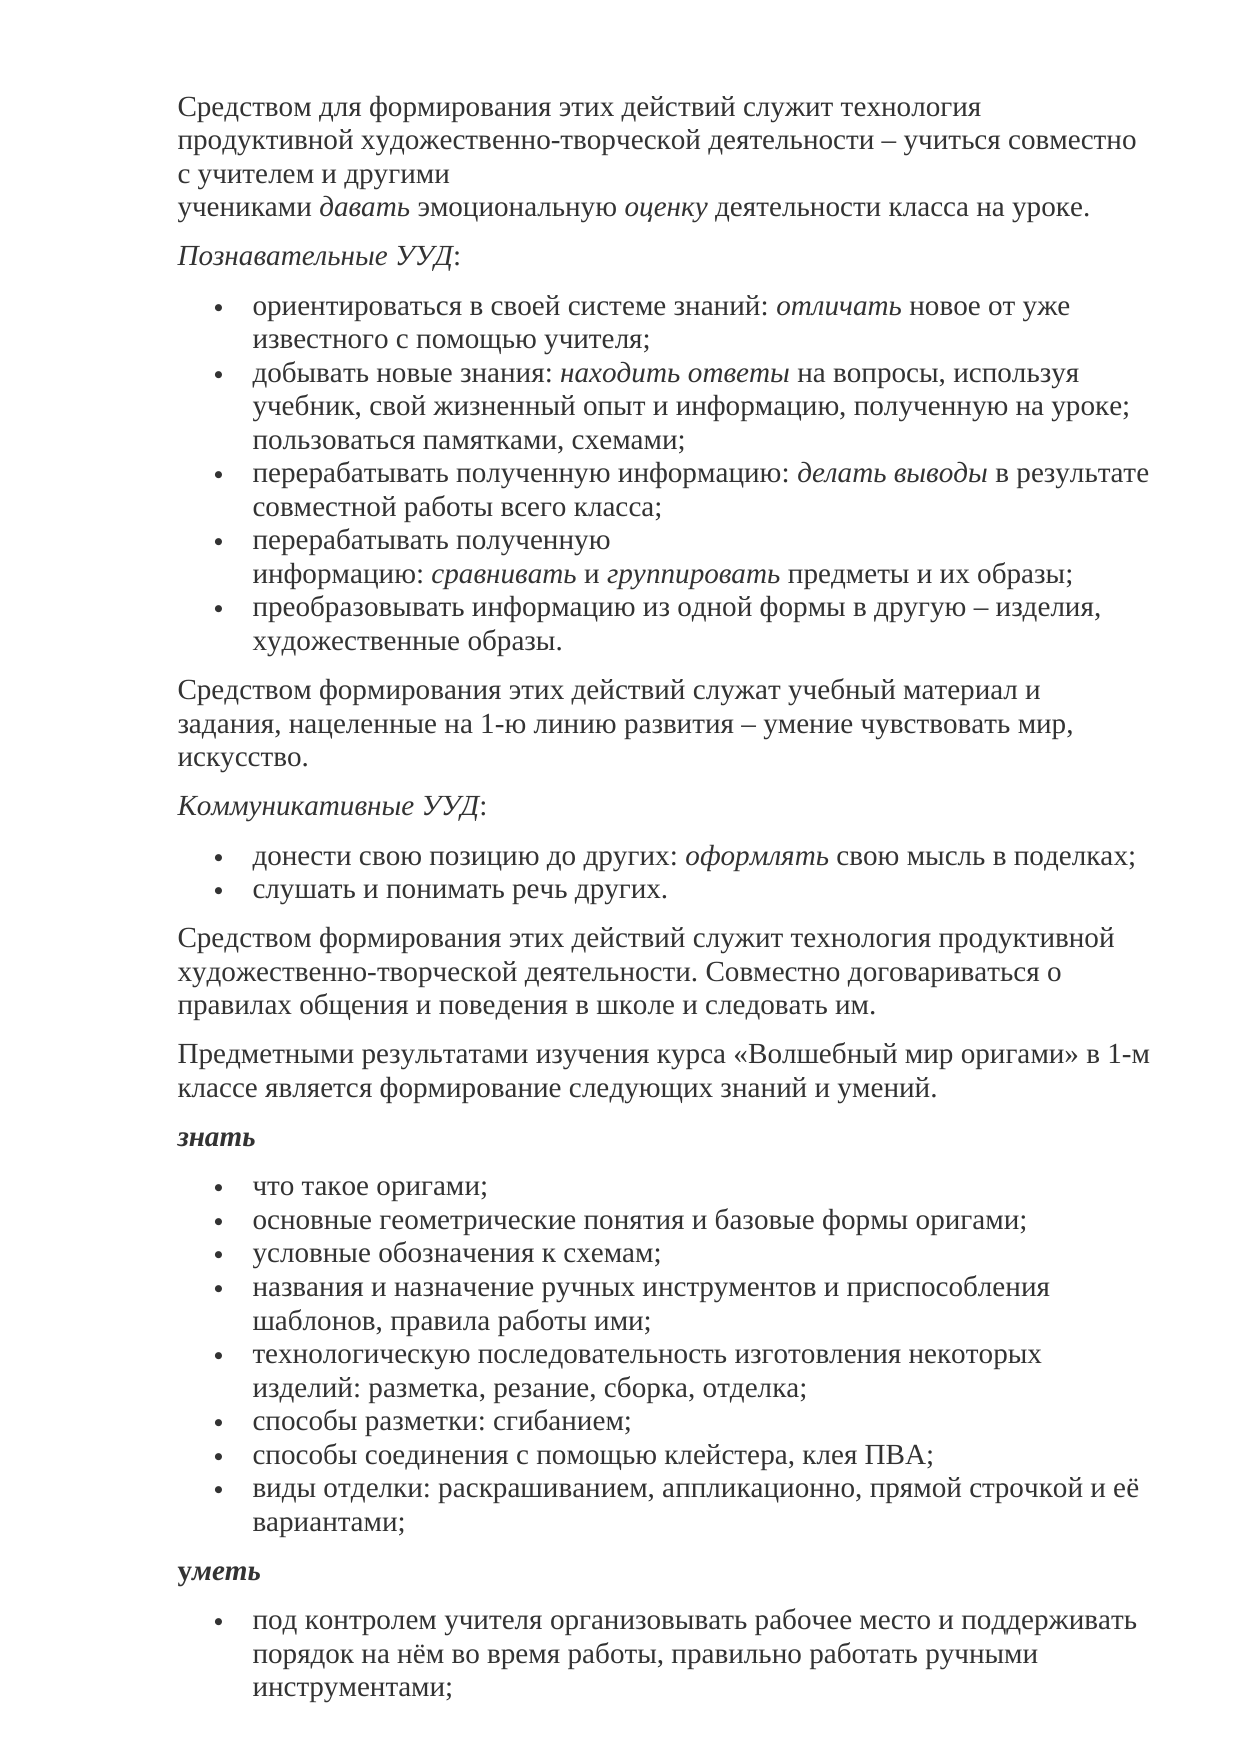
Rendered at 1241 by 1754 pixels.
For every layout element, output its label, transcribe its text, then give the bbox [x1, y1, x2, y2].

list донести свою позицию до других: оформлять свою мысль в поделках; [215, 838, 1152, 871]
text знать [177, 1119, 1152, 1153]
list под контролем учителя организовывать рабочее место и поддерживать порядок на нём во время работы, правильно работать ручными инструментами; [215, 1602, 1152, 1703]
list ориентироваться в своей системе знаний: отличать новое от уже известного с помощью учителя; [215, 288, 1152, 355]
list способы разметки: сгибанием; [215, 1403, 1152, 1437]
text Средством формирования этих действий служат учебный материал и задания, нацеленные на 1-ю линию развития – умение чувствовать мир, искусство. [177, 672, 1152, 773]
list условные обозначения к схемам; [215, 1236, 1152, 1269]
list перерабатывать полученную информацию: сравнивать и группировать предметы и их образы; [215, 522, 1152, 589]
text Познавательные УУД: [177, 238, 1152, 272]
text Предметными результатами изучения курса «Волшебный мир оригами» в 1-м классе является формирование следующих знаний и умений. [177, 1037, 1152, 1104]
list преобразовывать информацию из одной формы в другую – изделия, художественные образы. [215, 589, 1152, 657]
list слушать и понимать речь других. [215, 871, 1152, 905]
list что такое оригами; [215, 1168, 1152, 1202]
text Коммуникативные УУД: [177, 788, 1152, 822]
text Средством формирования этих действий служит технология продуктивной художественно-творческой деятельности. Совместно договариваться о правилах общения и поведения в школе и следовать им. [177, 920, 1152, 1021]
text уметь [177, 1553, 1152, 1587]
list способы соединения с помощью клейстера, клея ПВА; [215, 1437, 1152, 1470]
list виды отделки: раскрашиванием, аппликационно, прямой строчкой и её вариантами; [215, 1470, 1152, 1537]
text Средством для формирования этих действий служит технология продуктивной художественно-творческой деятельности – учиться совместно с учителем и другими учениками давать эмоциональную оценку деятельности класса на уроке. [177, 89, 1152, 223]
list технологическую последовательность изготовления некоторых изделий: разметка, резание, сборка, отделка; [215, 1336, 1152, 1403]
list перерабатывать полученную информацию: делать выводы в результате совместной работы всего класса; [215, 455, 1152, 522]
list основные геометрические понятия и базовые формы оригами; [215, 1202, 1152, 1236]
list добывать новые знания: находить ответы на вопросы, используя учебник, свой жизненный опыт и информацию, полученную на уроке; пользоваться памятками, схемами; [215, 355, 1152, 455]
list названия и назначение ручных инструментов и приспособления шаблонов, правила работы ими; [215, 1269, 1152, 1336]
